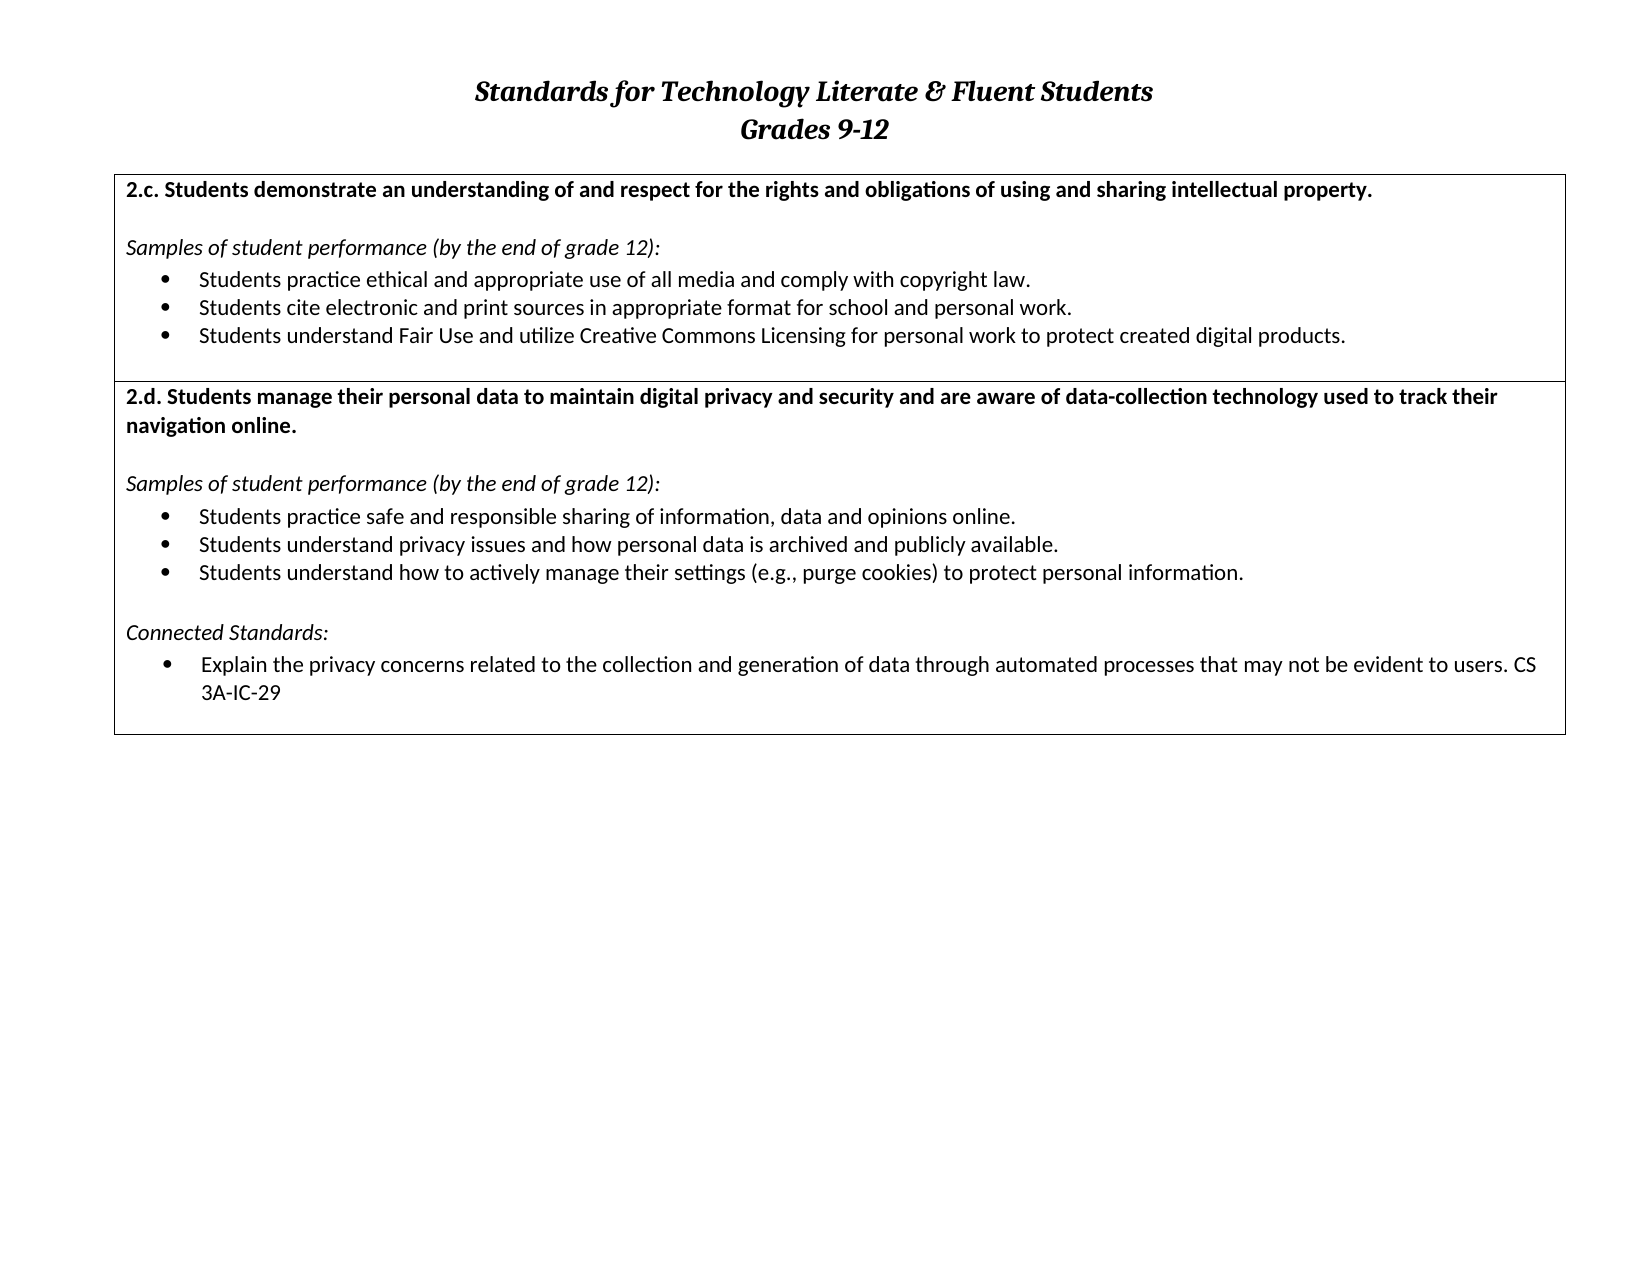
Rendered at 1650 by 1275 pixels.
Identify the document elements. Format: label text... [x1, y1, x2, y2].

table_header 2.c. Students demonstrate an understanding of and respect for the rights and obligations of using and sharing intellectual property. Samples of student performance (by the end of grade 12): Students practice ethical and appropriate use of all media and comply with copyright law. Students cite electronic and print sources in appropriate format for school and personal work. Students understand Fair Use and utilize Creative Commons Licensing for personal work to protect created digital products. [115, 175, 1565, 381]
table_cell 2.d. Students manage their personal data to maintain digital privacy and security and are aware of data-collection technology used to track their navigation online. Samples of student performance (by the end of grade 12): Students practice safe and responsible sharing of information, data and opinions online. Students understand privacy issues and how personal data is archived and publicly available. Students understand how to actively manage their settings (e.g., purge cookies) to protect personal information. Connected Standards: Explain the privacy concerns related to the collection and generation of data through automated processes that may not be evident to users. CS 3A-IC-29 [115, 382, 1565, 734]
